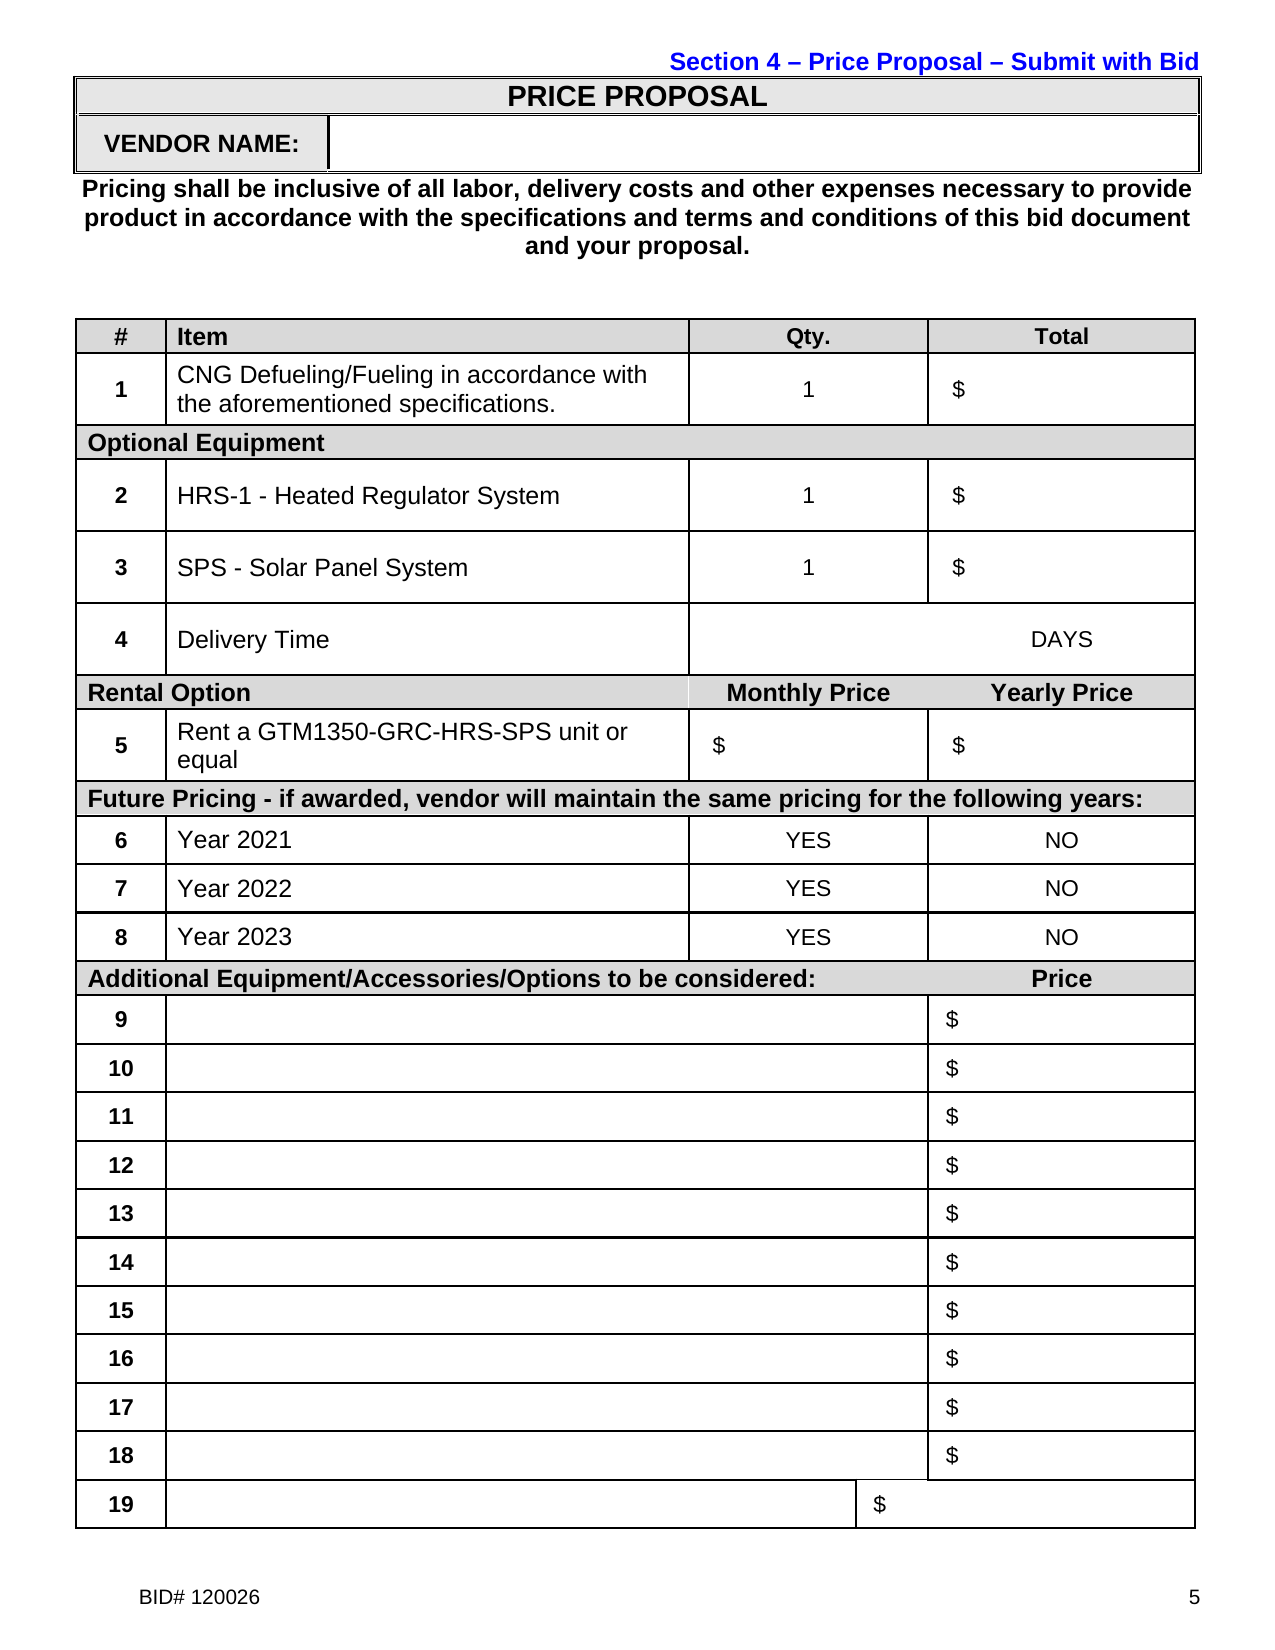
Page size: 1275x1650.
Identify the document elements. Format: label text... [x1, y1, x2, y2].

table_cell Rental Option [77, 676, 688, 708]
table_cell Year 2021 [167, 817, 688, 863]
table_cell 4 [77, 604, 165, 674]
table_cell 9 [77, 996, 165, 1043]
table_cell $ [929, 1093, 1194, 1139]
table_cell NO [929, 817, 1194, 863]
table_header Item [167, 320, 688, 352]
table_cell $ [929, 1045, 1194, 1091]
table_cell 13 [77, 1190, 165, 1236]
table_cell $ [929, 1335, 1194, 1382]
table_cell 11 [77, 1093, 165, 1139]
table_cell Price [928, 962, 1194, 994]
table_cell $ [929, 1287, 1194, 1333]
table_cell 12 [77, 1142, 165, 1188]
table_cell [167, 1335, 927, 1382]
table_cell Yearly Price [928, 676, 1194, 708]
table_cell 1 [690, 532, 927, 602]
table_cell Year 2023 [167, 914, 688, 960]
table_cell $ [690, 710, 927, 780]
table_cell HRS-1 - Heated Regulator System [167, 460, 688, 530]
table_cell DAYS [928, 604, 1194, 674]
table_cell $ [929, 1384, 1194, 1430]
table_cell YES [690, 817, 927, 863]
table_cell 5 [77, 710, 165, 780]
table_cell [167, 1045, 927, 1091]
table_cell NO [929, 914, 1194, 960]
table_cell [167, 1093, 927, 1139]
table_cell 7 [77, 865, 165, 911]
table_cell $ [929, 460, 1194, 530]
table_cell 14 [77, 1239, 165, 1285]
table_cell YES [690, 914, 927, 960]
table_header PRICE PROPOSAL [77, 79, 1198, 112]
table_cell 16 [77, 1335, 165, 1382]
table_cell 10 [77, 1045, 165, 1091]
table_cell Year 2022 [167, 865, 688, 911]
table_cell 6 [77, 817, 165, 863]
table_cell YES [690, 865, 927, 911]
table_cell $ [857, 1480, 1194, 1527]
table_cell 2 [77, 460, 165, 530]
table_cell [690, 604, 928, 674]
table_cell $ [929, 532, 1194, 602]
table_cell [167, 996, 927, 1043]
table_cell NO [929, 865, 1194, 911]
table_cell [167, 1190, 927, 1236]
table_cell $ [929, 996, 1194, 1043]
table_cell [167, 1142, 927, 1188]
table_cell $ [929, 1190, 1194, 1236]
table_cell 1 [690, 460, 927, 530]
table_cell Monthly Price [689, 676, 928, 708]
table_cell 8 [77, 914, 165, 960]
table_cell $ [929, 1432, 1194, 1478]
table_cell [167, 1432, 927, 1478]
table_cell $ [929, 710, 1194, 780]
table_header Total [929, 320, 1194, 352]
table_cell 17 [77, 1384, 165, 1430]
table_cell [167, 1481, 855, 1527]
text Pricing shall be inclusive of all labor, delivery costs and other expenses necessary to provide product in accordance with the specifications and terms and conditions of this bid document and your proposal. [75, 174, 1200, 260]
table_cell Optional Equipment [77, 426, 1194, 458]
table_cell [167, 1287, 927, 1333]
table_cell $ [929, 354, 1194, 424]
table_cell 18 [77, 1432, 165, 1478]
table_cell CNG Defueling/Fueling in accordance with the aforementioned specifications. [167, 354, 688, 424]
table_cell 3 [77, 532, 165, 602]
table_cell [167, 1384, 927, 1430]
table_cell Delivery Time [167, 604, 688, 674]
table_header # [77, 320, 165, 352]
table_cell Rent a GTM1350-GRC-HRS-SPS unit or equal [167, 710, 688, 780]
table_cell 19 [77, 1481, 165, 1527]
table_cell 15 [77, 1287, 165, 1333]
table_cell [167, 1239, 927, 1285]
table_cell [328, 113, 1199, 171]
table_cell $ [929, 1142, 1194, 1188]
table_cell 1 [690, 354, 927, 424]
table_cell VENDOR NAME: [77, 113, 328, 171]
table_cell Additional Equipment/Accessories/Options to be considered: [77, 962, 928, 994]
table_cell SPS - Solar Panel System [167, 532, 688, 602]
table_cell 1 [77, 354, 165, 424]
table_cell Future Pricing - if awarded, vendor will maintain the same pricing for the following years: [77, 782, 1194, 814]
table_cell $ [929, 1239, 1194, 1285]
table_header Qty. [690, 320, 927, 352]
